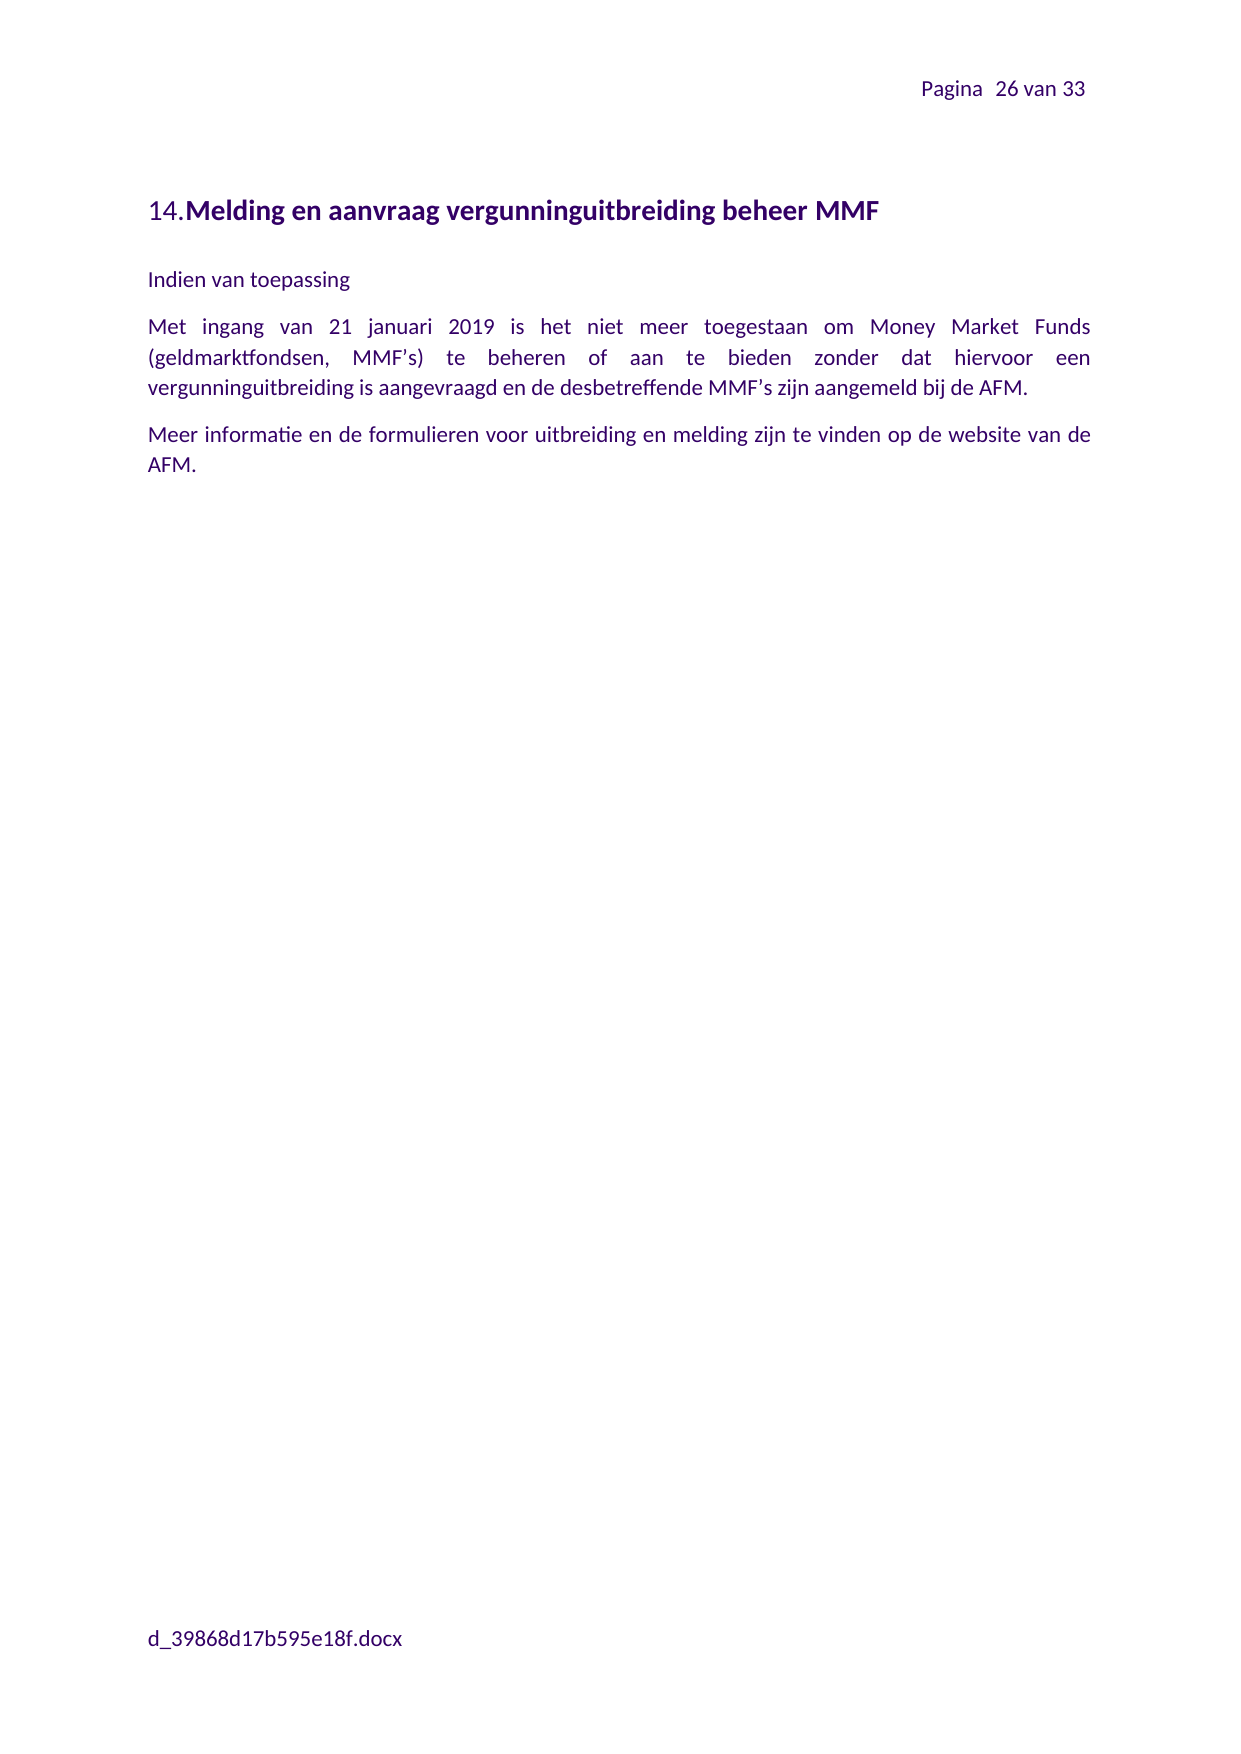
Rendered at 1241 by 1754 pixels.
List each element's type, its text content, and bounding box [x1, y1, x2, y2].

text Meer informatie en de formulieren voor uitbreiding en melding zijn te vinden op de website van de AFM. [148, 420, 1092, 478]
text Indien van toepassing [148, 266, 1092, 293]
subtitle Melding en aanvraag vergunninguitbreiding beheer MMF [148, 192, 1092, 228]
text Met ingang van 21 januari 2019 is het niet meer toegestaan om Money Market Funds (geldmarktfondsen, MMF’s) te beheren of aan te bieden zonder dat hiervoor een vergunninguitbreiding is aangevraagd en de desbetreffende MMF’s zijn aangemeld bij de AFM. [148, 312, 1092, 401]
